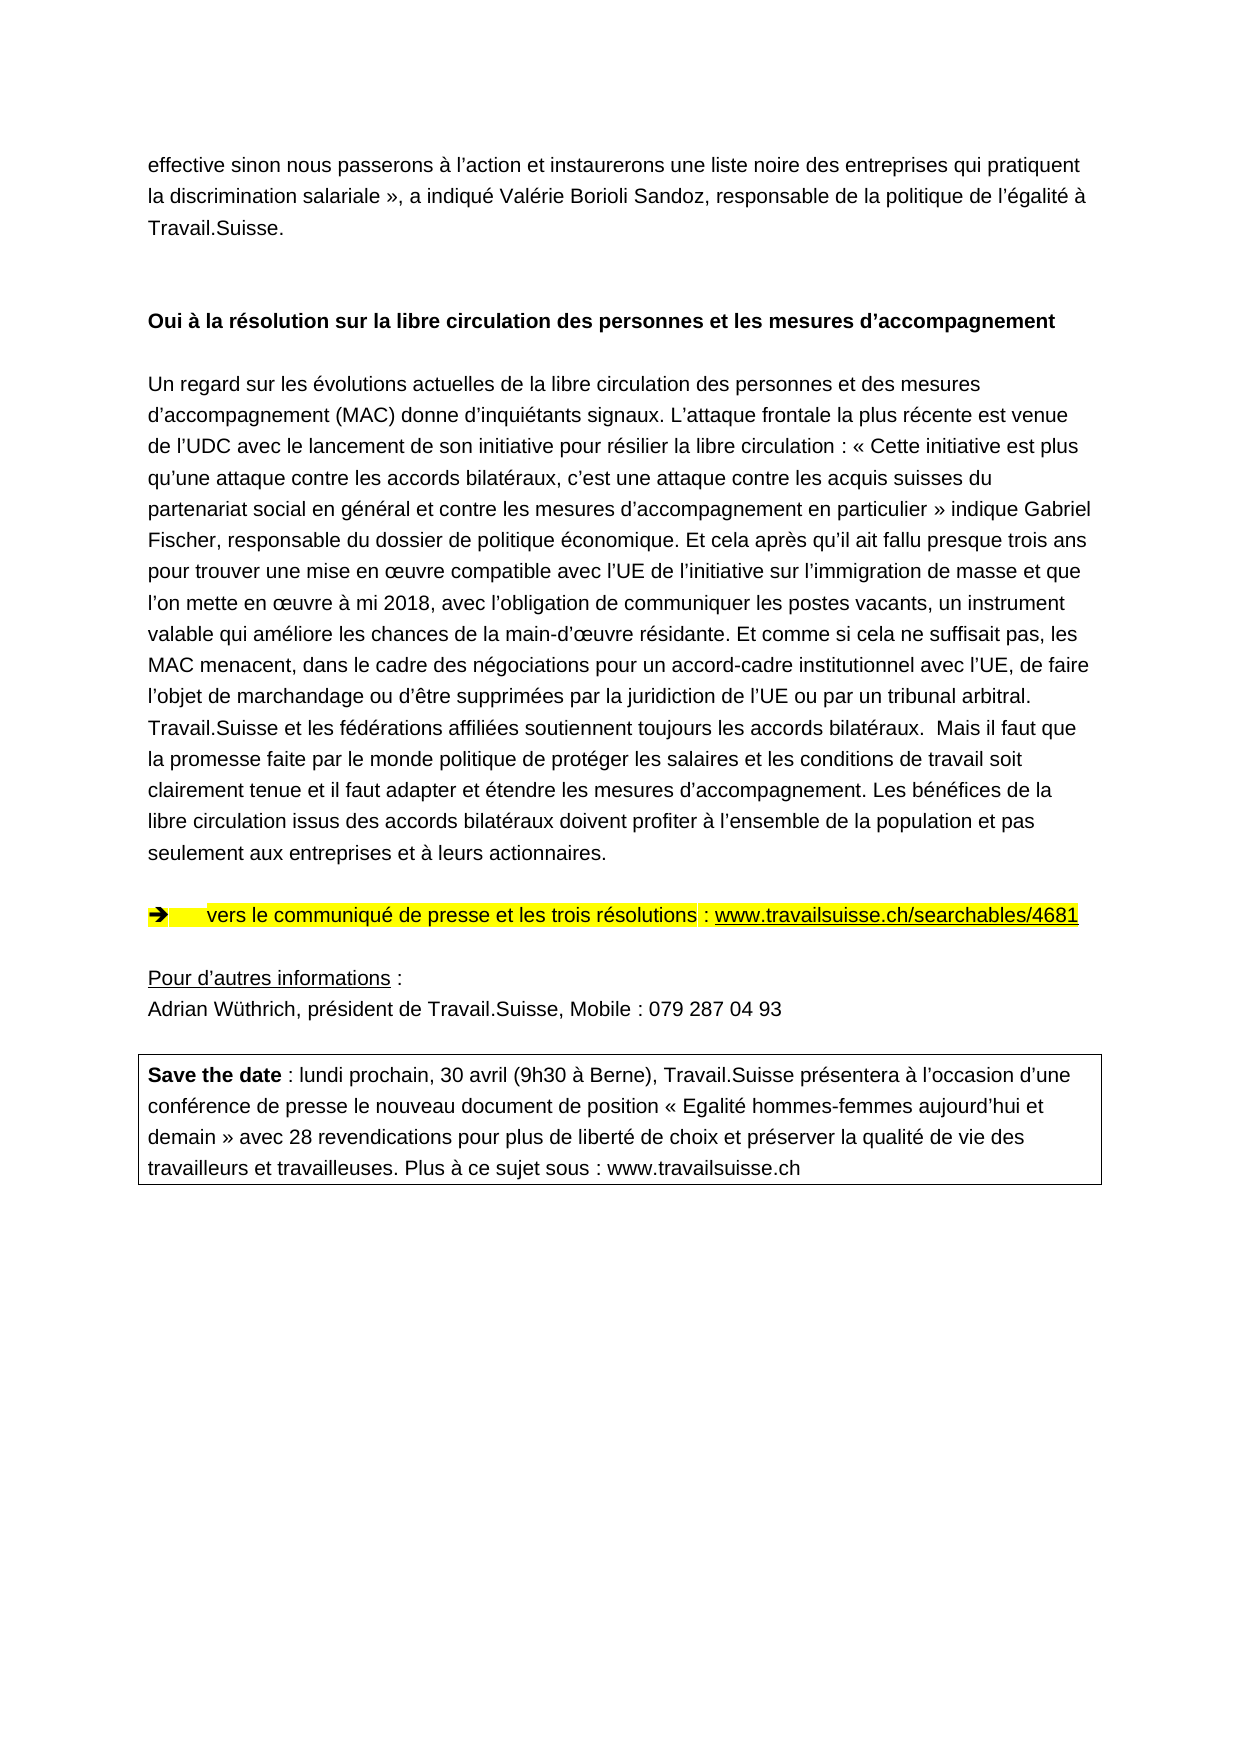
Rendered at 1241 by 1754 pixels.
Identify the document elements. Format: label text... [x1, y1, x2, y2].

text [148, 148, 1093, 241]
text Save the date : lundi prochain, 30 avril (9h30 à Berne), Travail.Suisse présentera à l’occasion d’une conférence de presse le nouveau document de position « Egalité hommes-femmes aujourd’hui et demain » avec 28 revendications pour plus de liberté de choix et préserver la qualité de vie des travailleurs et travailleuses. Plus à ce sujet sous : www.travailsuisse.ch [139, 1055, 1101, 1184]
list vers le communiqué de presse et les trois résolutions : www.travailsuisse.ch/searchables/4681 [148, 898, 1093, 929]
text Un regard sur les évolutions actuelles de la libre circulation des personnes et des mesures d’accompagnement (MAC) donne d’inquiétants signaux. L’attaque frontale la plus récente est venue de l’UDC avec le lancement de son initiative pour résilier la libre circulation : « Cette initiative est plus qu’une attaque contre les accords bilatéraux, c’est une attaque contre les acquis suisses du partenariat social en général et contre les mesures d’accompagnement en particulier » indique Gabriel Fischer, responsable du dossier de politique économique. Et cela après qu’il ait fallu presque trois ans pour trouver une mise en œuvre compatible avec l’UE de l’initiative sur l’immigration de masse et que l’on mette en œuvre à mi 2018, avec l’obligation de communiquer les postes vacants, un instrument valable qui améliore les chances de la main-d’œuvre résidante. Et comme si cela ne suffisait pas, les MAC menacent, dans le cadre des négociations pour un accord-cadre institutionnel avec l’UE, de faire l’objet de marchandage ou d’être supprimées par la juridiction de l’UE ou par un tribunal arbitral. Travail.Suisse et les fédérations affiliées soutiennent toujours les accords bilatéraux. Mais il faut que la promesse faite par le monde politique de protéger les salaires et les conditions de travail soit clairement tenue et il faut adapter et étendre les mesures d’accompagnement. Les bénéfices de la libre circulation issus des accords bilatéraux doivent profiter à l’ensemble de la population et pas seulement aux entreprises et à leurs actionnaires. [148, 366, 1093, 866]
text Pour d’autres informations : [148, 960, 1093, 991]
text Adrian Wüthrich, président de Travail.Suisse, Mobile : 079 287 04 93 [148, 991, 1093, 1023]
text Oui à la résolution sur la libre circulation des personnes et les mesures d’accompagnement [148, 304, 1093, 335]
